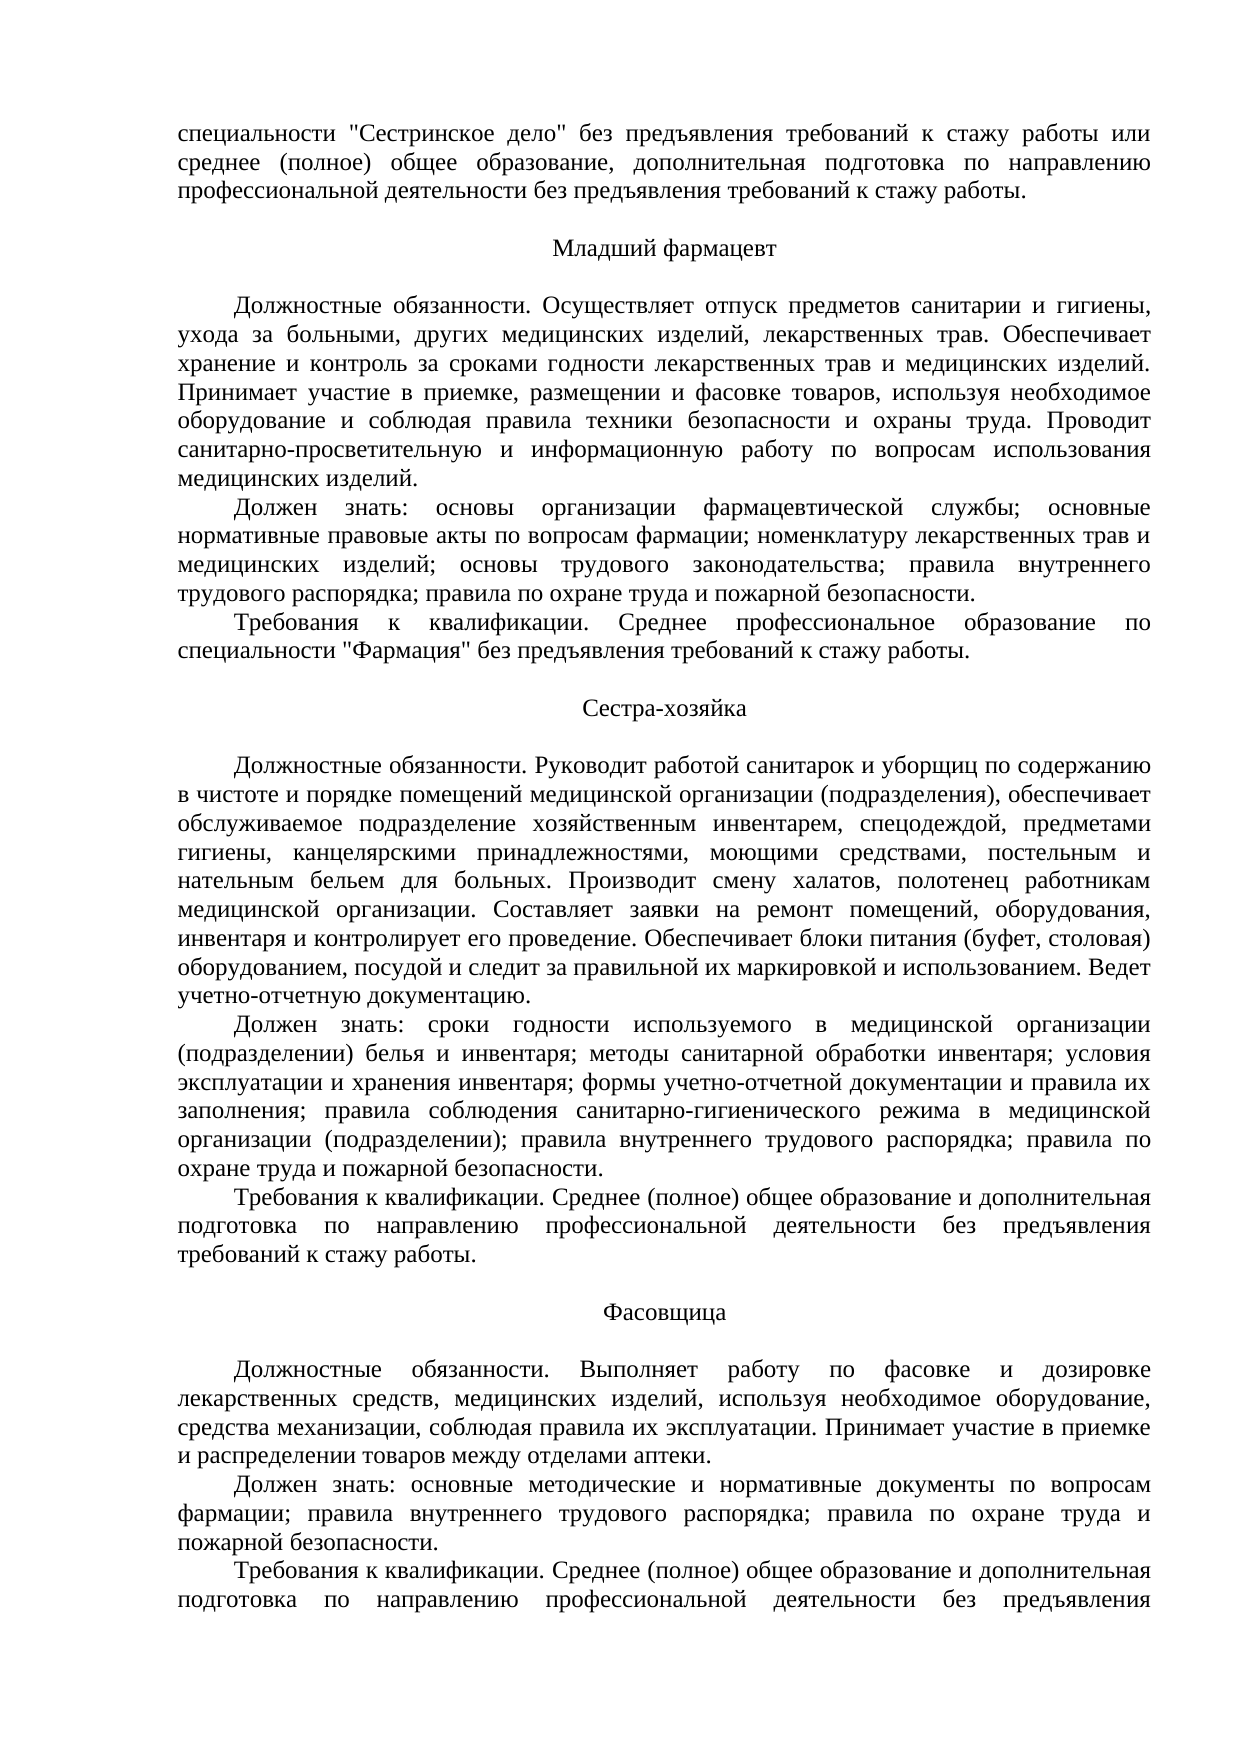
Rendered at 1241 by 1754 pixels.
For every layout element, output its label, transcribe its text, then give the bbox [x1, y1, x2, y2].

text Сестра-хозяйка [177, 693, 1152, 722]
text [177, 118, 1152, 204]
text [177, 1556, 1152, 1613]
text Должен знать: основы организации фармацевтической службы; основные нормативные правовые акты по вопросам фармации; номенклатуру лекарственных трав и медицинских изделий; основы трудового законодательства; правила внутреннего трудового распорядка; правила по охране труда и пожарной безопасности. [177, 492, 1152, 607]
text Фасовщица [177, 1297, 1152, 1326]
text Должен знать: основные методические и нормативные документы по вопросам фармации; правила внутреннего трудового распорядка; правила по охране труда и пожарной безопасности. [177, 1469, 1152, 1556]
text Требования к квалификации. Среднее профессиональное образование по специальности "Фармация" без предъявления требований к стажу работы. [177, 607, 1152, 664]
text Должен знать: сроки годности используемого в медицинской организации (подразделении) белья и инвентаря; методы санитарной обработки инвентаря; условия эксплуатации и хранения инвентаря; формы учетно-отчетной документации и правила их заполнения; правила соблюдения санитарно-гигиенического режима в медицинской организации (подразделении); правила внутреннего трудового распорядка; правила по охране труда и пожарной безопасности. [177, 1009, 1152, 1182]
text Должностные обязанности. Руководит работой санитарок и уборщиц по содержанию в чистоте и порядке помещений медицинской организации (подразделения), обеспечивает обслуживаемое подразделение хозяйственным инвентарем, спецодеждой, предметами гигиены, канцелярскими принадлежностями, моющими средствами, постельным и нательным бельем для больных. Производит смену халатов, полотенец работникам медицинской организации. Составляет заявки на ремонт помещений, оборудования, инвентаря и контролирует его проведение. Обеспечивает блоки питания (буфет, столовая) оборудованием, посудой и следит за правильной их маркировкой и использованием. Ведет учетно-отчетную документацию. [177, 751, 1152, 1009]
text Должностные обязанности. Осуществляет отпуск предметов санитарии и гигиены, ухода за больными, других медицинских изделий, лекарственных трав. Обеспечивает хранение и контроль за сроками годности лекарственных трав и медицинских изделий. Принимает участие в приемке, размещении и фасовке товаров, используя необходимое оборудование и соблюдая правила техники безопасности и охраны труда. Проводит санитарно-просветительную и информационную работу по вопросам использования медицинских изделий. [177, 291, 1152, 492]
text Должностные обязанности. Выполняет работу по фасовке и дозировке лекарственных средств, медицинских изделий, используя необходимое оборудование, средства механизации, соблюдая правила их эксплуатации. Принимает участие в приемке и распределении товаров между отделами аптеки. [177, 1354, 1152, 1469]
text Младший фармацевт [177, 233, 1152, 262]
